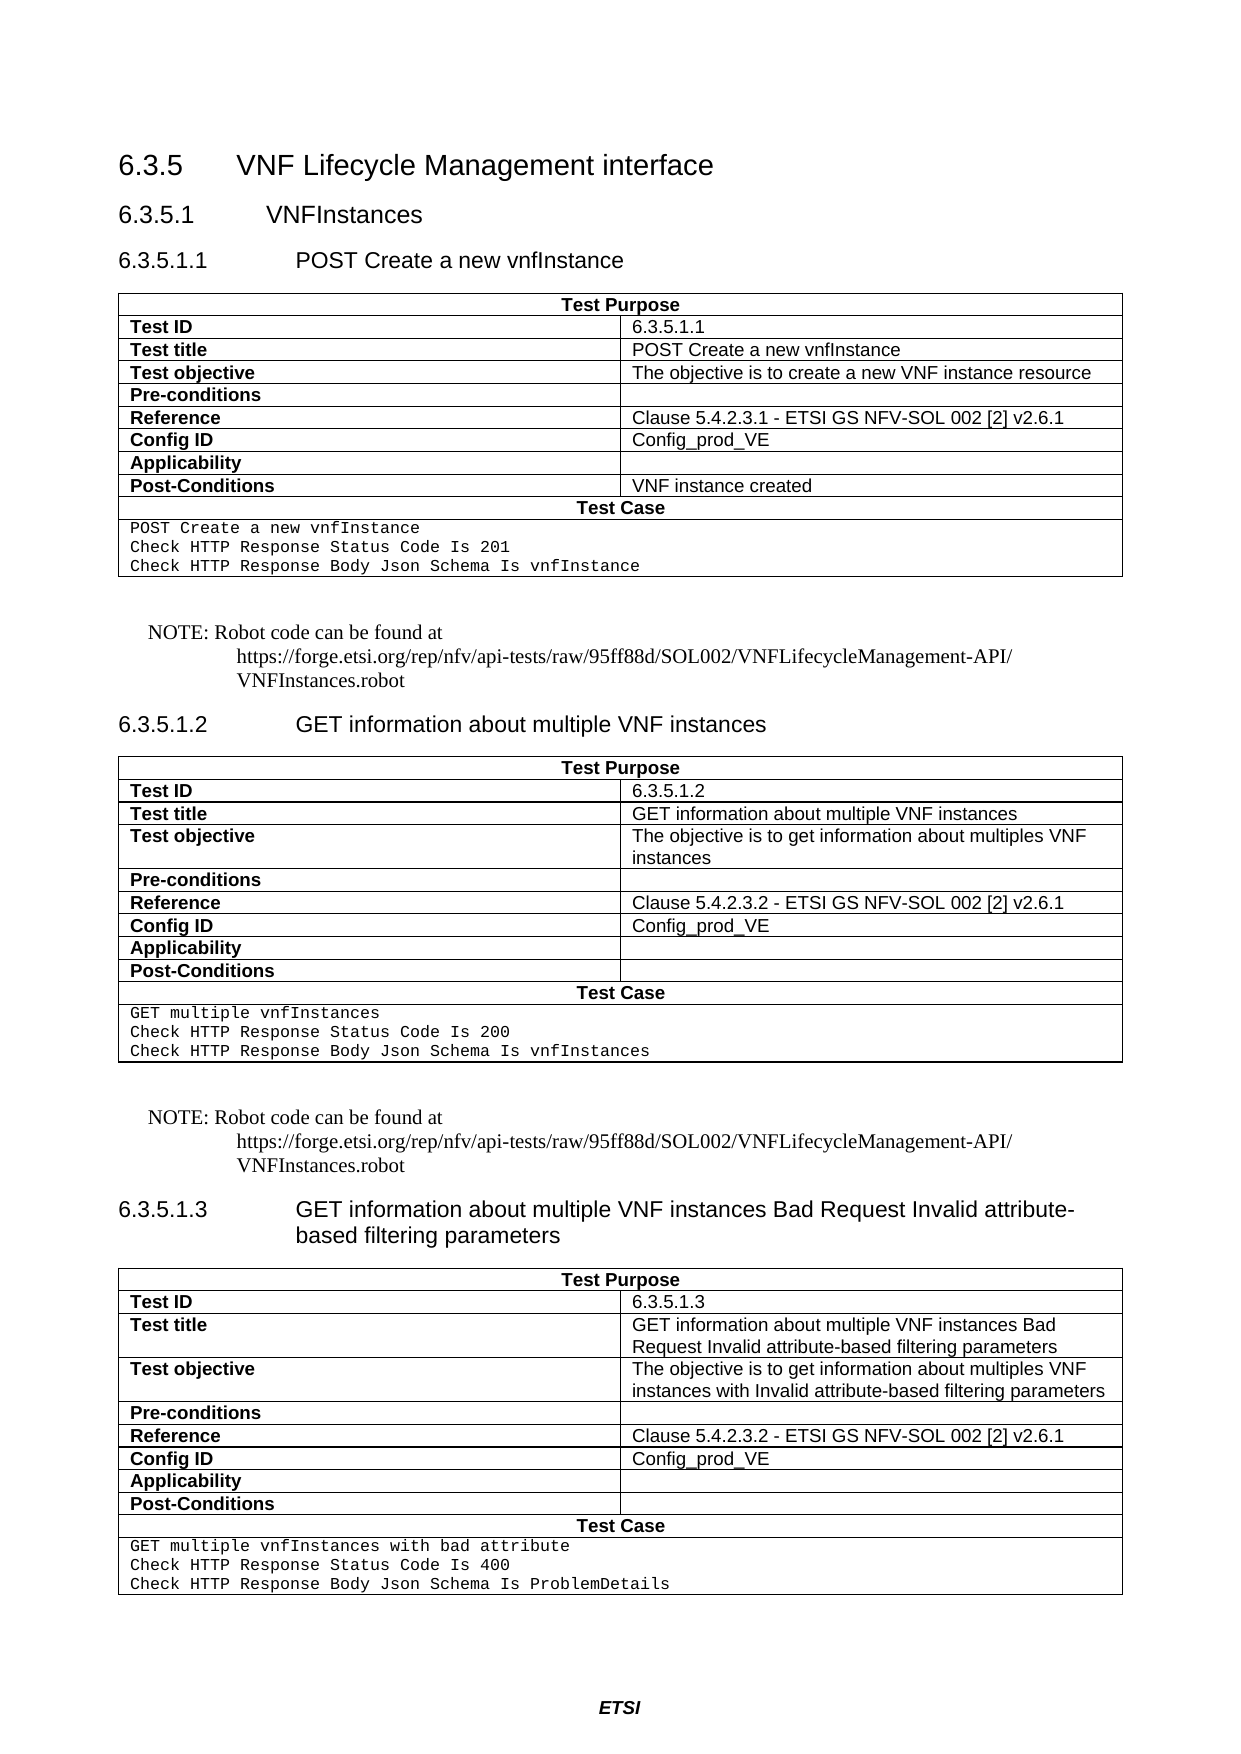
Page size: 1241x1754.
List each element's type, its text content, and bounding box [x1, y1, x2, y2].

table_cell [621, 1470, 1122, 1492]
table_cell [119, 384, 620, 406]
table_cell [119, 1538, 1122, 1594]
text NOTE: Robot code can be found at https://forge.etsi.org/rep/nfv/api-tests/raw/95ff88d/SOL002/VNFLifecycleManagement-API/VNFInstances.robot [148, 620, 1122, 692]
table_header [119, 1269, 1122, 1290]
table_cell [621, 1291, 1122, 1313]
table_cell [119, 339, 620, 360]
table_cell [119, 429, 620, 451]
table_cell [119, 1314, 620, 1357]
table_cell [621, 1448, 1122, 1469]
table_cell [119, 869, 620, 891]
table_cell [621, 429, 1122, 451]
subtitle 6.3.5.1 VNFInstances [118, 200, 1122, 229]
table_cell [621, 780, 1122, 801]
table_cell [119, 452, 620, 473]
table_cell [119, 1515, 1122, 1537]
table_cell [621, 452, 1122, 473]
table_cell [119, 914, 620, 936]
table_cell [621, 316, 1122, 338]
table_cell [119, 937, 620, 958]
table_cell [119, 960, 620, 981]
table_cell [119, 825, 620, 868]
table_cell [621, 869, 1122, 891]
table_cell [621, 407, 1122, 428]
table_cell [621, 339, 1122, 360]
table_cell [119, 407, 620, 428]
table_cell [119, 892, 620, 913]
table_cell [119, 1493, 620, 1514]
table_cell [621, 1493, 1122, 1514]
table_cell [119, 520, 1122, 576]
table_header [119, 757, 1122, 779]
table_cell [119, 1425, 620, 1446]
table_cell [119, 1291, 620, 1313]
subtitle 6.3.5.1.3 GET information about multiple VNF instances Bad Request Invalid attribute-based filtering parameters [118, 1196, 1122, 1249]
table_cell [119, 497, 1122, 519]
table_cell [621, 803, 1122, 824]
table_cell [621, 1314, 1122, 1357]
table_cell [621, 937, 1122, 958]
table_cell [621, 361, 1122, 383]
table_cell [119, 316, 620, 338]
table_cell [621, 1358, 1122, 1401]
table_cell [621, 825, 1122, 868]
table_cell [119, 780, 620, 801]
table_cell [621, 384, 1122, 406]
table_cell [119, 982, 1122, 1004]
subtitle 6.3.5 VNF Lifecycle Management interface [118, 148, 1122, 181]
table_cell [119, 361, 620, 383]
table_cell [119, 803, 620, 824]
text NOTE: Robot code can be found at https://forge.etsi.org/rep/nfv/api-tests/raw/95ff88d/SOL002/VNFLifecycleManagement-API/VNFInstances.robot [148, 1105, 1122, 1177]
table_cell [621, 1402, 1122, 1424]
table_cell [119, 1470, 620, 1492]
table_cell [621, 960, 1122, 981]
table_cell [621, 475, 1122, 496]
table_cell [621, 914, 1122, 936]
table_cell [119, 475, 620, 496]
subtitle 6.3.5.1.2 GET information about multiple VNF instances [118, 711, 1122, 737]
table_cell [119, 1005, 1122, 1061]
subtitle 6.3.5.1.1 POST Create a new vnfInstance [118, 247, 1122, 274]
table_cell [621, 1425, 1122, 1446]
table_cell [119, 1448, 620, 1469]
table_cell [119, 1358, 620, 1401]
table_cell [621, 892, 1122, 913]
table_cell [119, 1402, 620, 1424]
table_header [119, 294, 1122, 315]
